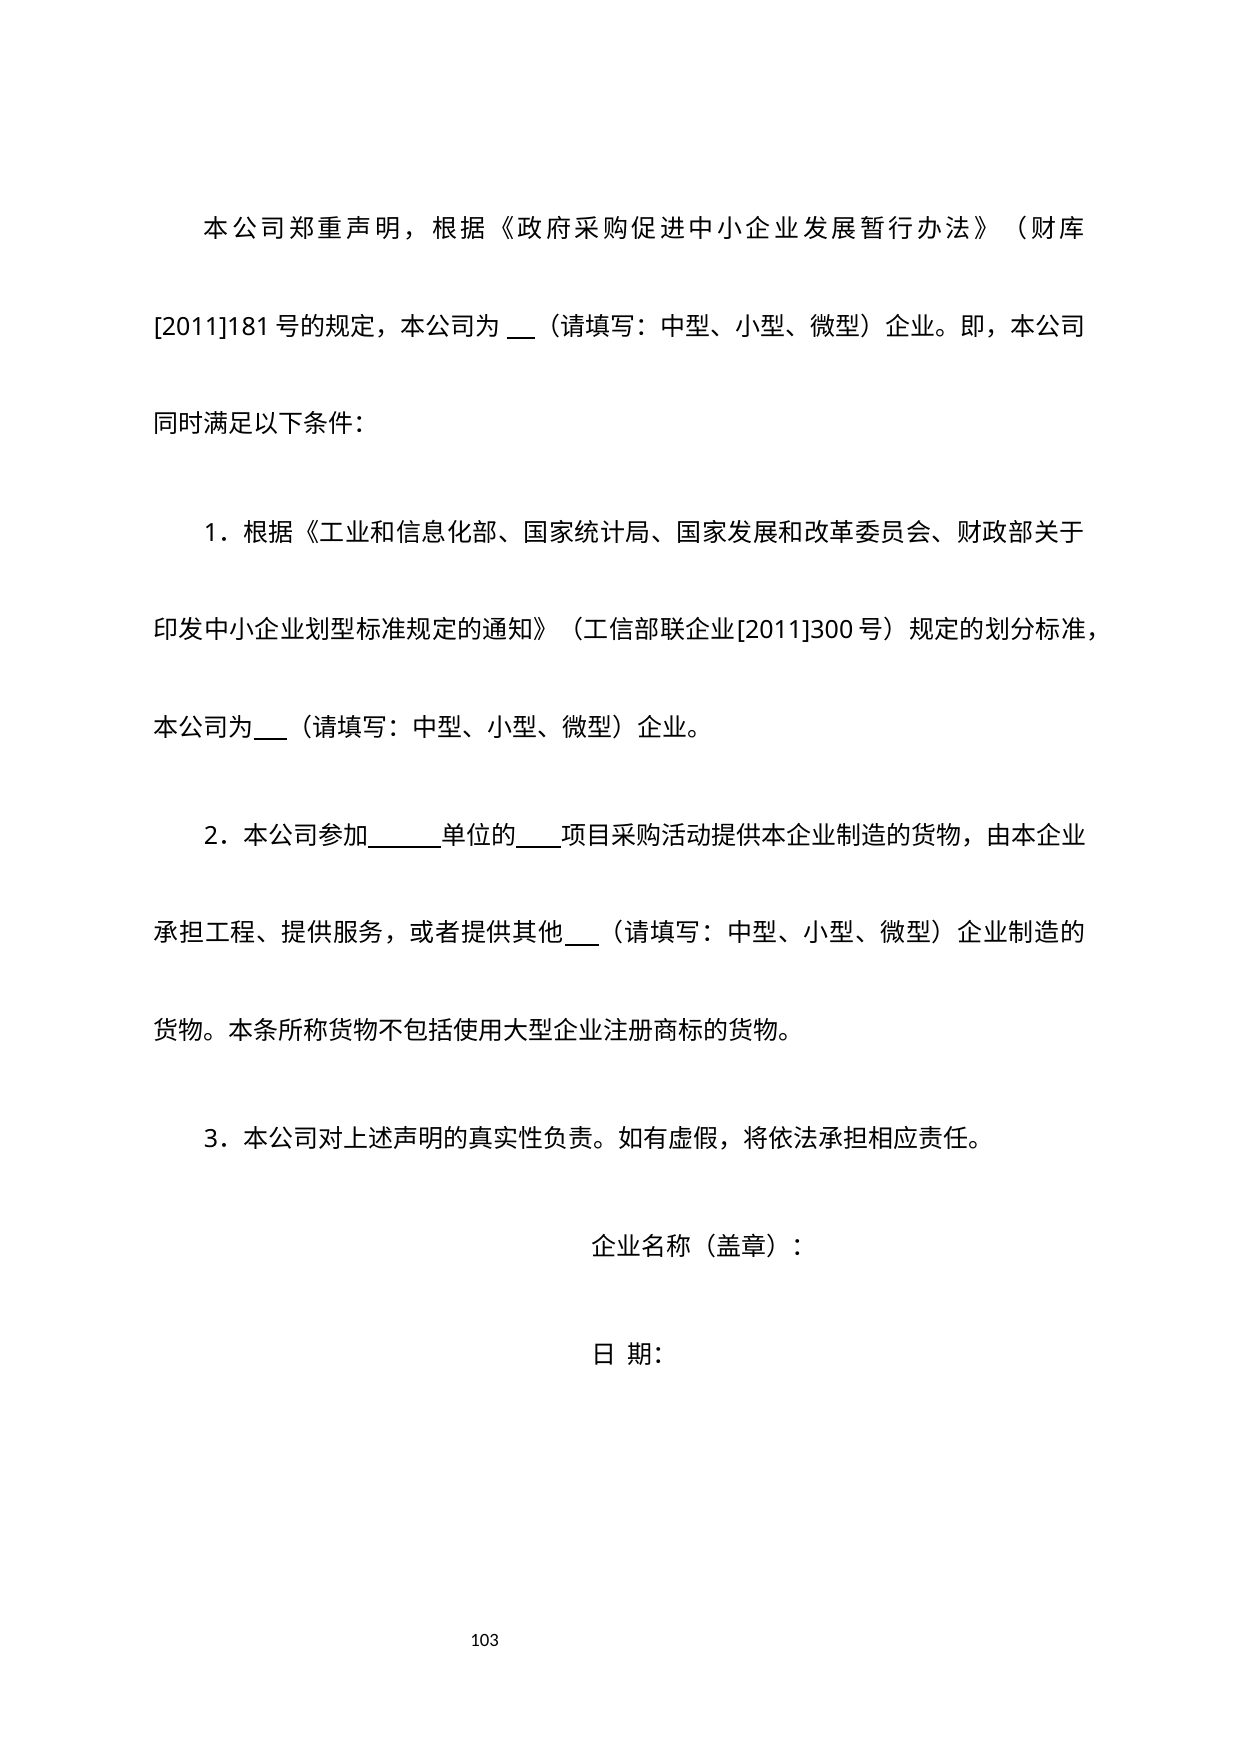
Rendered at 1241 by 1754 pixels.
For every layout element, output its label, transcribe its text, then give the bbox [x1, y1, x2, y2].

list 本公司对上述声明的真实性负责。如有虚假，将依法承担相应责任。 [153, 1104, 1087, 1169]
text 本公司郑重声明，根据《政府采购促进中小企业发展暂行办法》（财库[2011]181号的规定，本公司为 （请填写：中型、小型、微型）企业。即，本公司同时满足以下条件： [153, 194, 1087, 454]
list 根据《工业和信息化部、国家统计局、国家发展和改革委员会、财政部关于印发中小企业划型标准规定的通知》（工信部联企业[2011]300号）规定的划分标准，本公司为 （请填写：中型、小型、微型）企业。 [153, 498, 1087, 758]
list 本公司参加 单位的 项目采购活动提供本企业制造的货物，由本企业承担工程、提供服务，或者提供其他 （请填写：中型、小型、微型）企业制造的货物。本条所称货物不包括使用大型企业注册商标的货物。 [153, 801, 1087, 1061]
text 日 期： [153, 1320, 1087, 1385]
text 企业名称（盖章）： [153, 1212, 1087, 1277]
